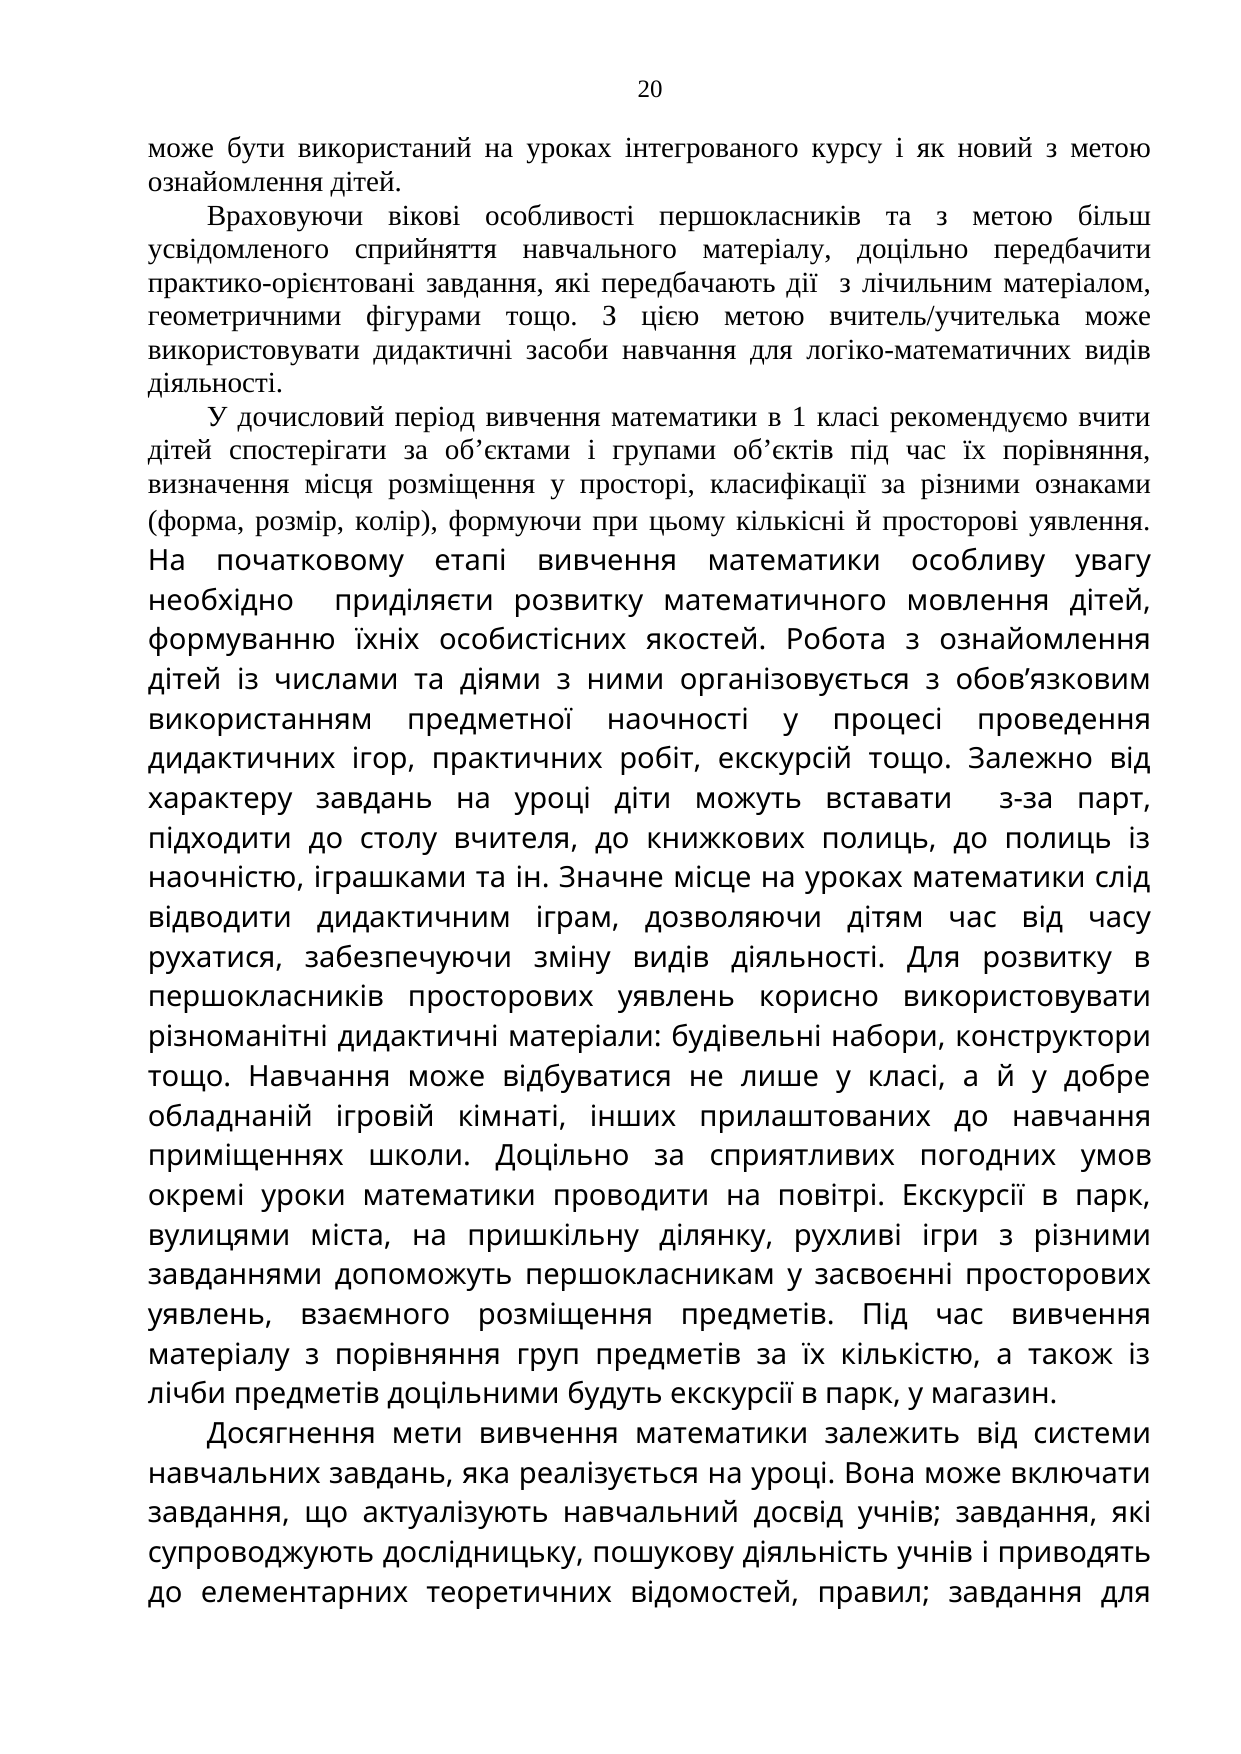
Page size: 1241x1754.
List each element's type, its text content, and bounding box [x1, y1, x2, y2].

text Враховуючи вікові особливості першокласників та з метою більш усвідомленого сприйняття навчального матеріалу, доцільно передбачити практико-орієнтовані завдання, які передбачають дії з лічильним матеріалом, геометричними фігурами тощо. З цією метою вчитель/учителька може використовувати дидактичні засоби навчання для логіко-математичних видів діяльності. [148, 198, 1152, 399]
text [148, 1412, 1152, 1611]
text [148, 131, 1152, 198]
text У дочисловий період вивчення математики в 1 класі рекомендуємо вчити дітей спостерігати за об’єктами і групами об’єктів під час їх порівняння, визначення місця розміщення у просторі, класифікації за різними ознаками (форма, розмір, колір), формуючи при цьому кількісні й просторові уявлення. На початковому етапі вивчення математики особливу увагу необхідно приділяєти розвитку математичного мовлення дітей, формуванню їхніх особистісних якостей. Робота з ознайомлення дітей із числами та діями з ними організовується з обов’язковим використанням предметної наочності у процесі проведення дидактичних ігор, практичних робіт, екскурсій тощо. Залежно від характеру завдань на уроці діти можуть вставати з-за парт, підходити до столу вчителя, до книжкових полиць, до полиць із наочністю, іграшками та ін. Значне місце на уроках математики слід відводити дидактичним іграм, дозволяючи дітям час від часу рухатися, забезпечуючи зміну видів діяльності. Для розвитку в першокласників просторових уявлень корисно використовувати різноманітні дидактичні матеріали: будівельні набори, конструктори тощо. Навчання може відбуватися не лише у класі, а й у добре обладнаній ігровій кімнаті, інших прилаштованих до навчання приміщеннях школи. Доцільно за сприятливих погодних умов окремі уроки математики проводити на повітрі. Екскурсії в парк, вулицями міста, на пришкільну ділянку, рухливі ігри з різними завданнями допоможуть першокласникам у засвоєнні просторових уявлень, взаємного розміщення предметів. Під час вивчення матеріалу з порівняння груп предметів за їх кількістю, а також із лічби предметів доцільними будуть екскурсії в парк, у магазин. [148, 399, 1152, 1412]
